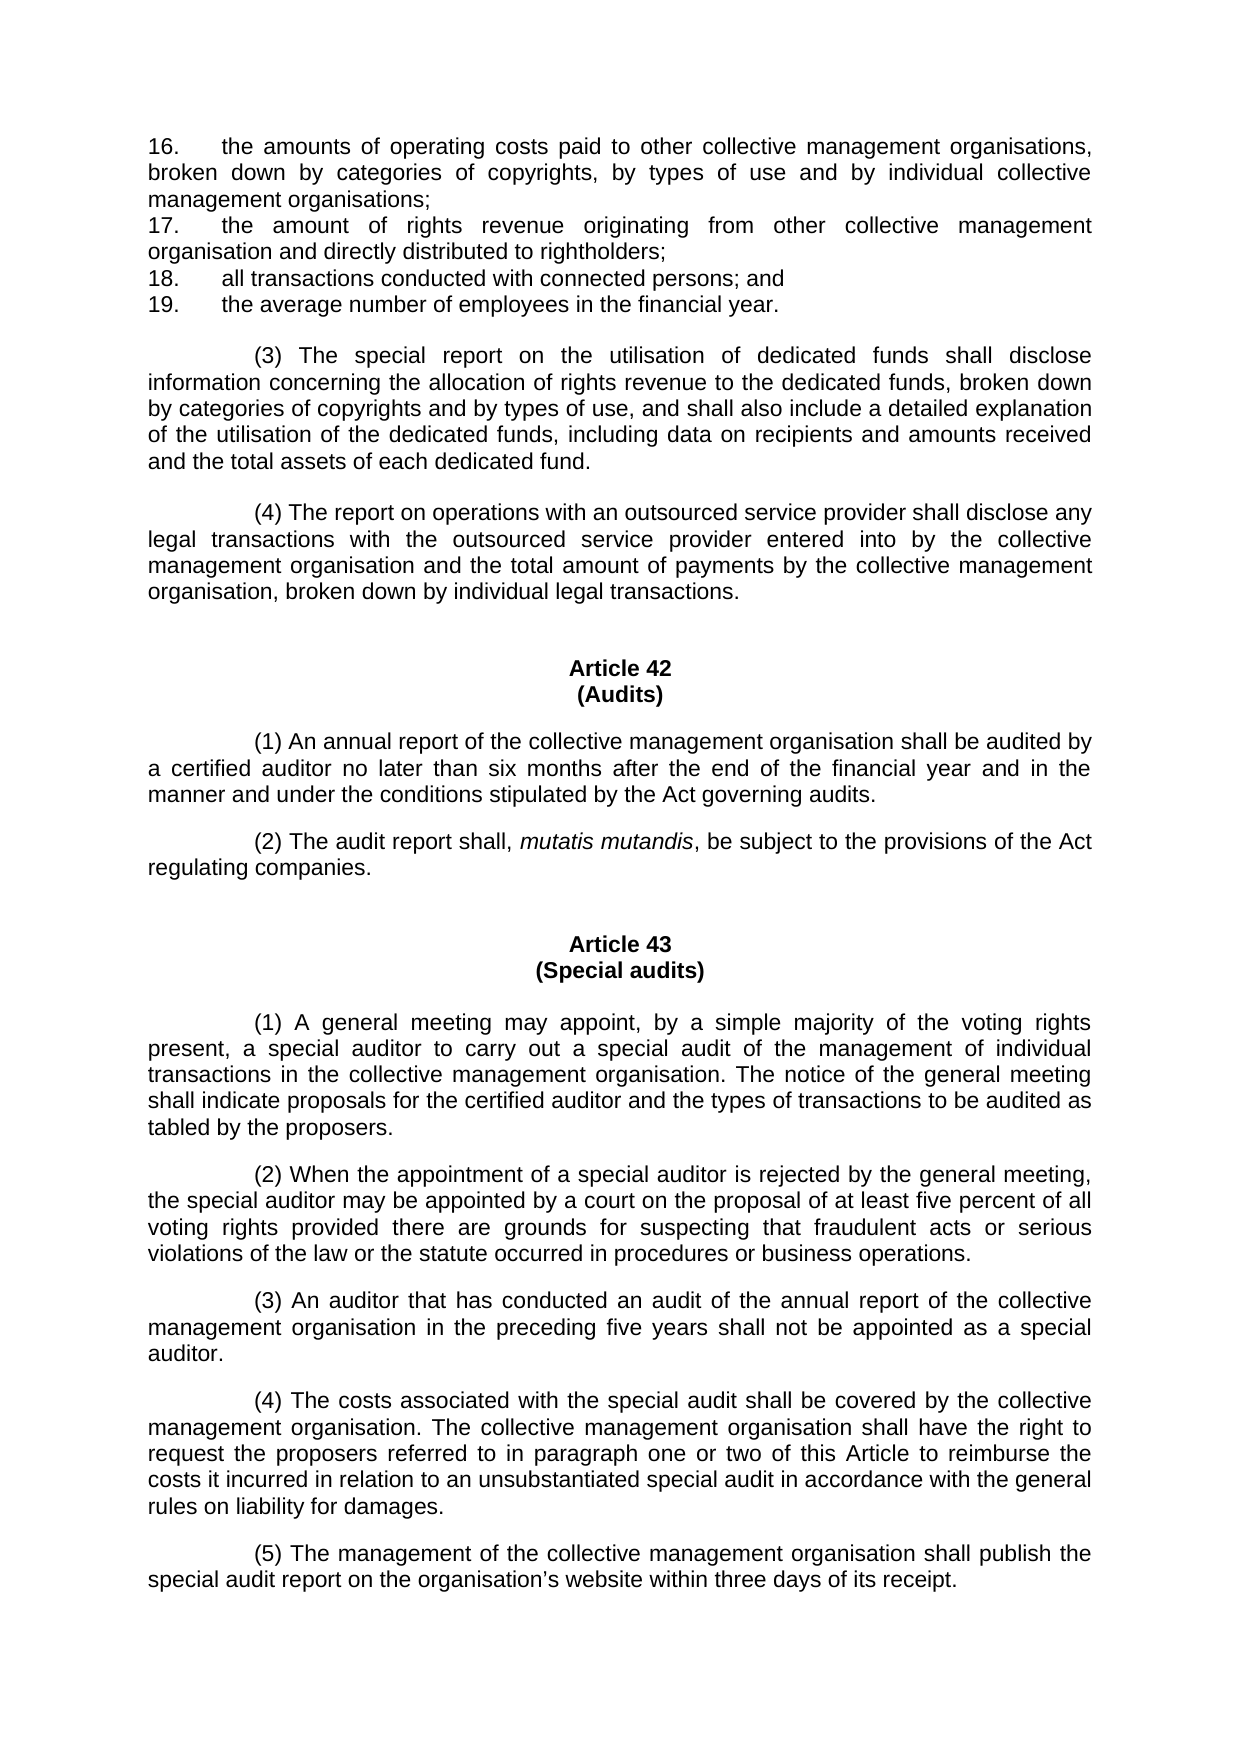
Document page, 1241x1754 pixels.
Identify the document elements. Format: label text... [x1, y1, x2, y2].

list the average number of employees in the financial year. [148, 291, 1093, 317]
list all transactions conducted with connected persons; and [148, 265, 1093, 291]
text (3) An auditor that has conducted an audit of the annual report of the collective management organisation in the preceding five years shall not be appointed as a special auditor. [148, 1287, 1093, 1366]
text (Audits) [148, 681, 1093, 707]
list the amounts of operating costs paid to other collective management organisations, broken down by categories of copyrights, by types of use and by individual collective management organisations; [148, 133, 1093, 212]
text (4) The costs associated with the special audit shall be covered by the collective management organisation. The collective management organisation shall have the right to request the proposers referred to in paragraph one or two of this Article to reimburse the costs it incurred in relation to an unsubstantiated special audit in accordance with the general rules on liability for damages. [148, 1387, 1093, 1519]
text (2) The audit report shall, mutatis mutandis, be subject to the provisions of the Act regulating companies. [148, 828, 1093, 881]
text Article 42 [148, 654, 1093, 681]
text (2) When the appointment of a special auditor is rejected by the general meeting, the special auditor may be appointed by a court on the proposal of at least five percent of all voting rights provided there are grounds for suspecting that fraudulent acts or serious violations of the law or the statute occurred in procedures or business operations. [148, 1161, 1093, 1266]
text (3) The special report on the utilisation of dedicated funds shall disclose information concerning the allocation of rights revenue to the dedicated funds, broken down by categories of copyrights and by types of use, and shall also include a detailed explanation of the utilisation of the dedicated funds, including data on recipients and amounts received and the total assets of each dedicated fund. [148, 342, 1093, 474]
text (5) The management of the collective management organisation shall publish the special audit report on the organisation’s website within three days of its receipt. [148, 1540, 1093, 1592]
text (1) An annual report of the collective management organisation shall be audited by a certified auditor no later than six months after the end of the financial year and in the manner and under the conditions stipulated by the Act governing audits. [148, 728, 1093, 807]
text (1) A general meeting may appoint, by a simple majority of the voting rights present, a special auditor to carry out a special audit of the management of individual transactions in the collective management organisation. The notice of the general meeting shall indicate proposals for the certified auditor and the types of transactions to be audited as tabled by the proposers. [148, 1008, 1093, 1140]
text Article 43 [148, 931, 1093, 957]
text (Special audits) [148, 957, 1093, 983]
text (4) The report on operations with an outsourced service provider shall disclose any legal transactions with the outsourced service provider entered into by the collective management organisation and the total amount of payments by the collective management organisation, broken down by individual legal transactions. [148, 499, 1093, 604]
list the amount of rights revenue originating from other collective management organisation and directly distributed to rightholders; [148, 212, 1093, 265]
